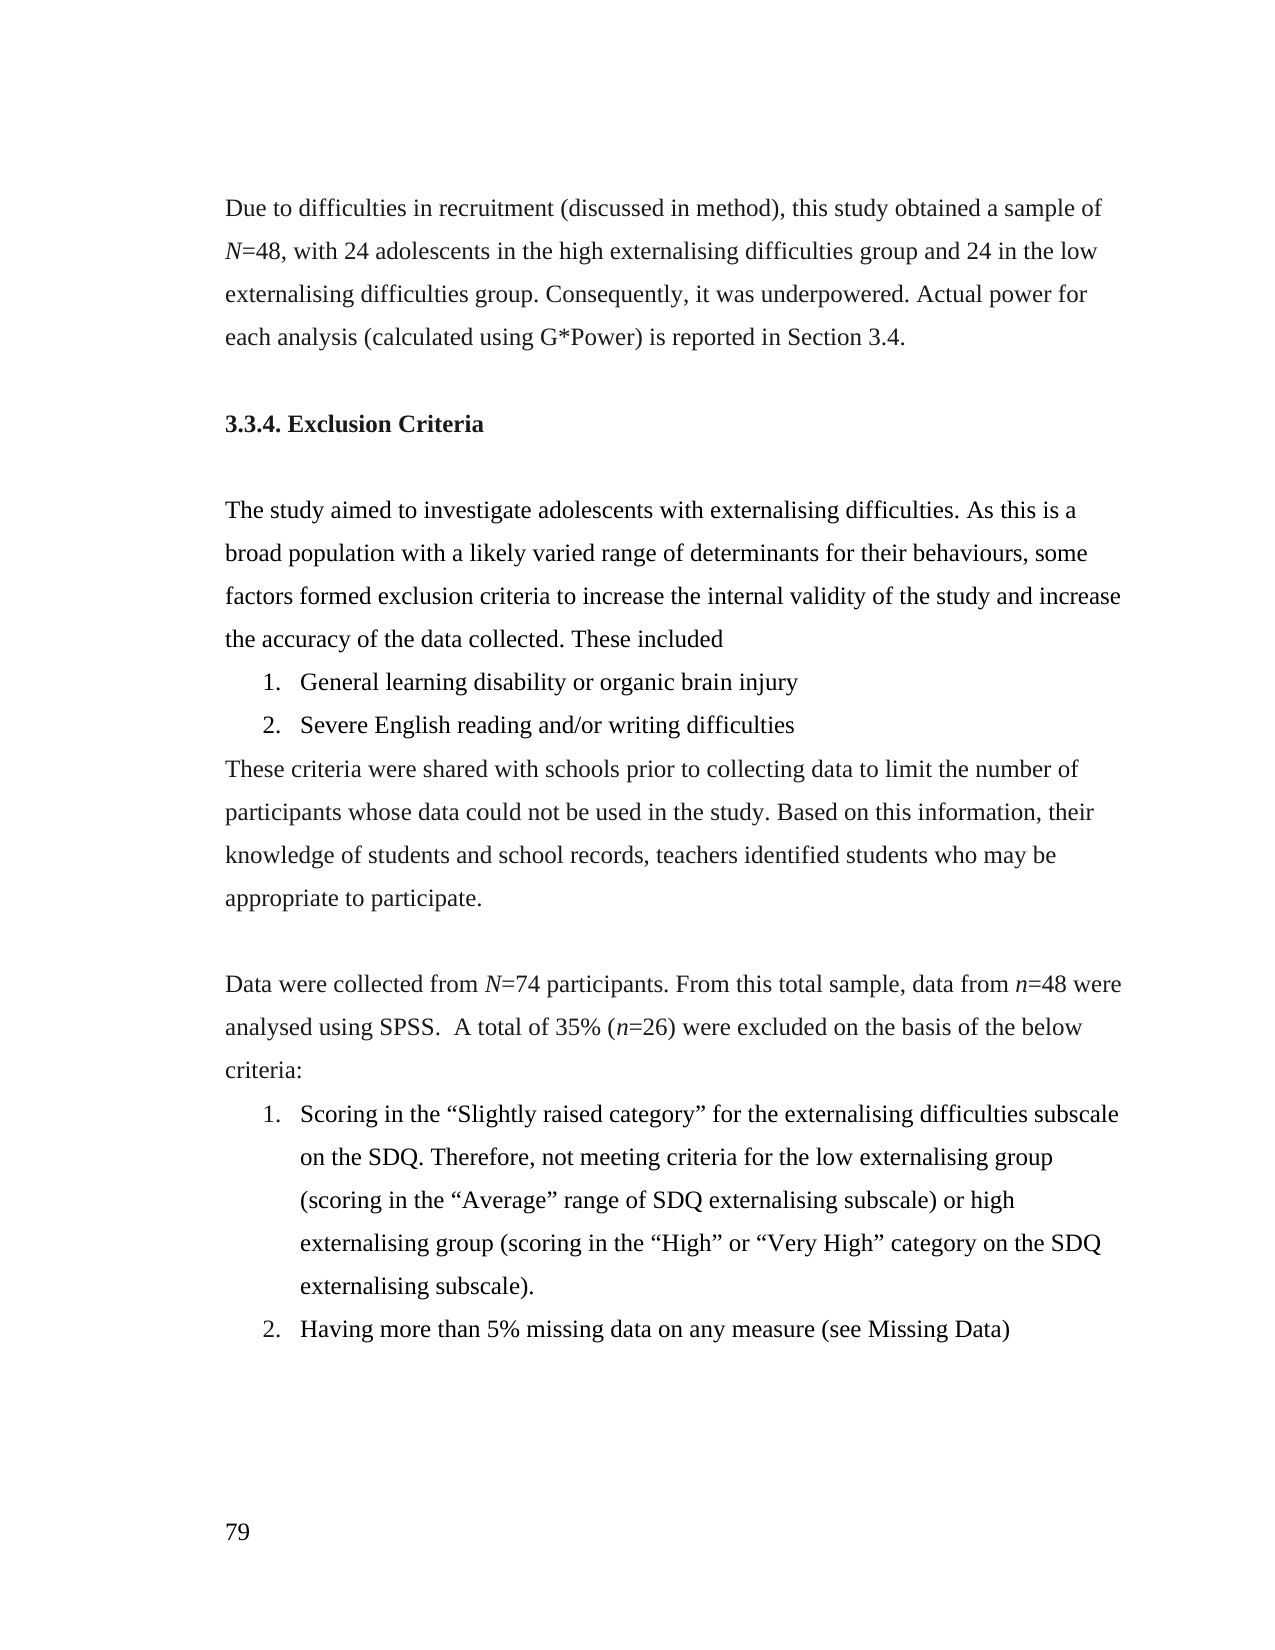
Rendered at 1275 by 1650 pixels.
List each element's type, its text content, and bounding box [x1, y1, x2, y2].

list Scoring in the “Slightly raised category” for the externalising difficulties subscale on the SDQ. Therefore, not meeting criteria for the low externalising group (scoring in the “Average” range of SDQ externalising subscale) or high externalising group (scoring in the “High” or “Very High” category on the SDQ externalising subscale). [262, 1099, 1125, 1300]
list Severe English reading and/or writing difficulties [262, 711, 1125, 739]
text These criteria were shared with schools prior to collecting data to limit the number of participants whose data could not be used in the study. Based on this information, their knowledge of students and school records, teachers identified students who may be appropriate to participate. [225, 754, 1125, 912]
list Having more than 5% missing data on any measure (see Missing Data) [262, 1314, 1125, 1343]
text 3.3.4. Exclusion Criteria [225, 409, 1125, 437]
text The study aimed to investigate adolescents with externalising difficulties. As this is a broad population with a likely varied range of determinants for their behaviours, some factors formed exclusion criteria to increase the internal validity of the study and increase the accuracy of the data collected. These included [225, 495, 1125, 653]
list General learning disability or organic brain injury [262, 667, 1125, 696]
text Due to difficulties in recruitment (discussed in method), this study obtained a sample of N=48, with 24 adolescents in the high externalising difficulties group and 24 in the low externalising difficulties group. Consequently, it was underpowered. Actual power for each analysis (calculated using G*Power) is reported in Section 3.4. [225, 193, 1125, 351]
text Data were collected from N=74 participants. From this total sample, data from n=48 were analysed using SPSS. A total of 35% (n=26) were excluded on the basis of the below criteria: [225, 969, 1125, 1084]
